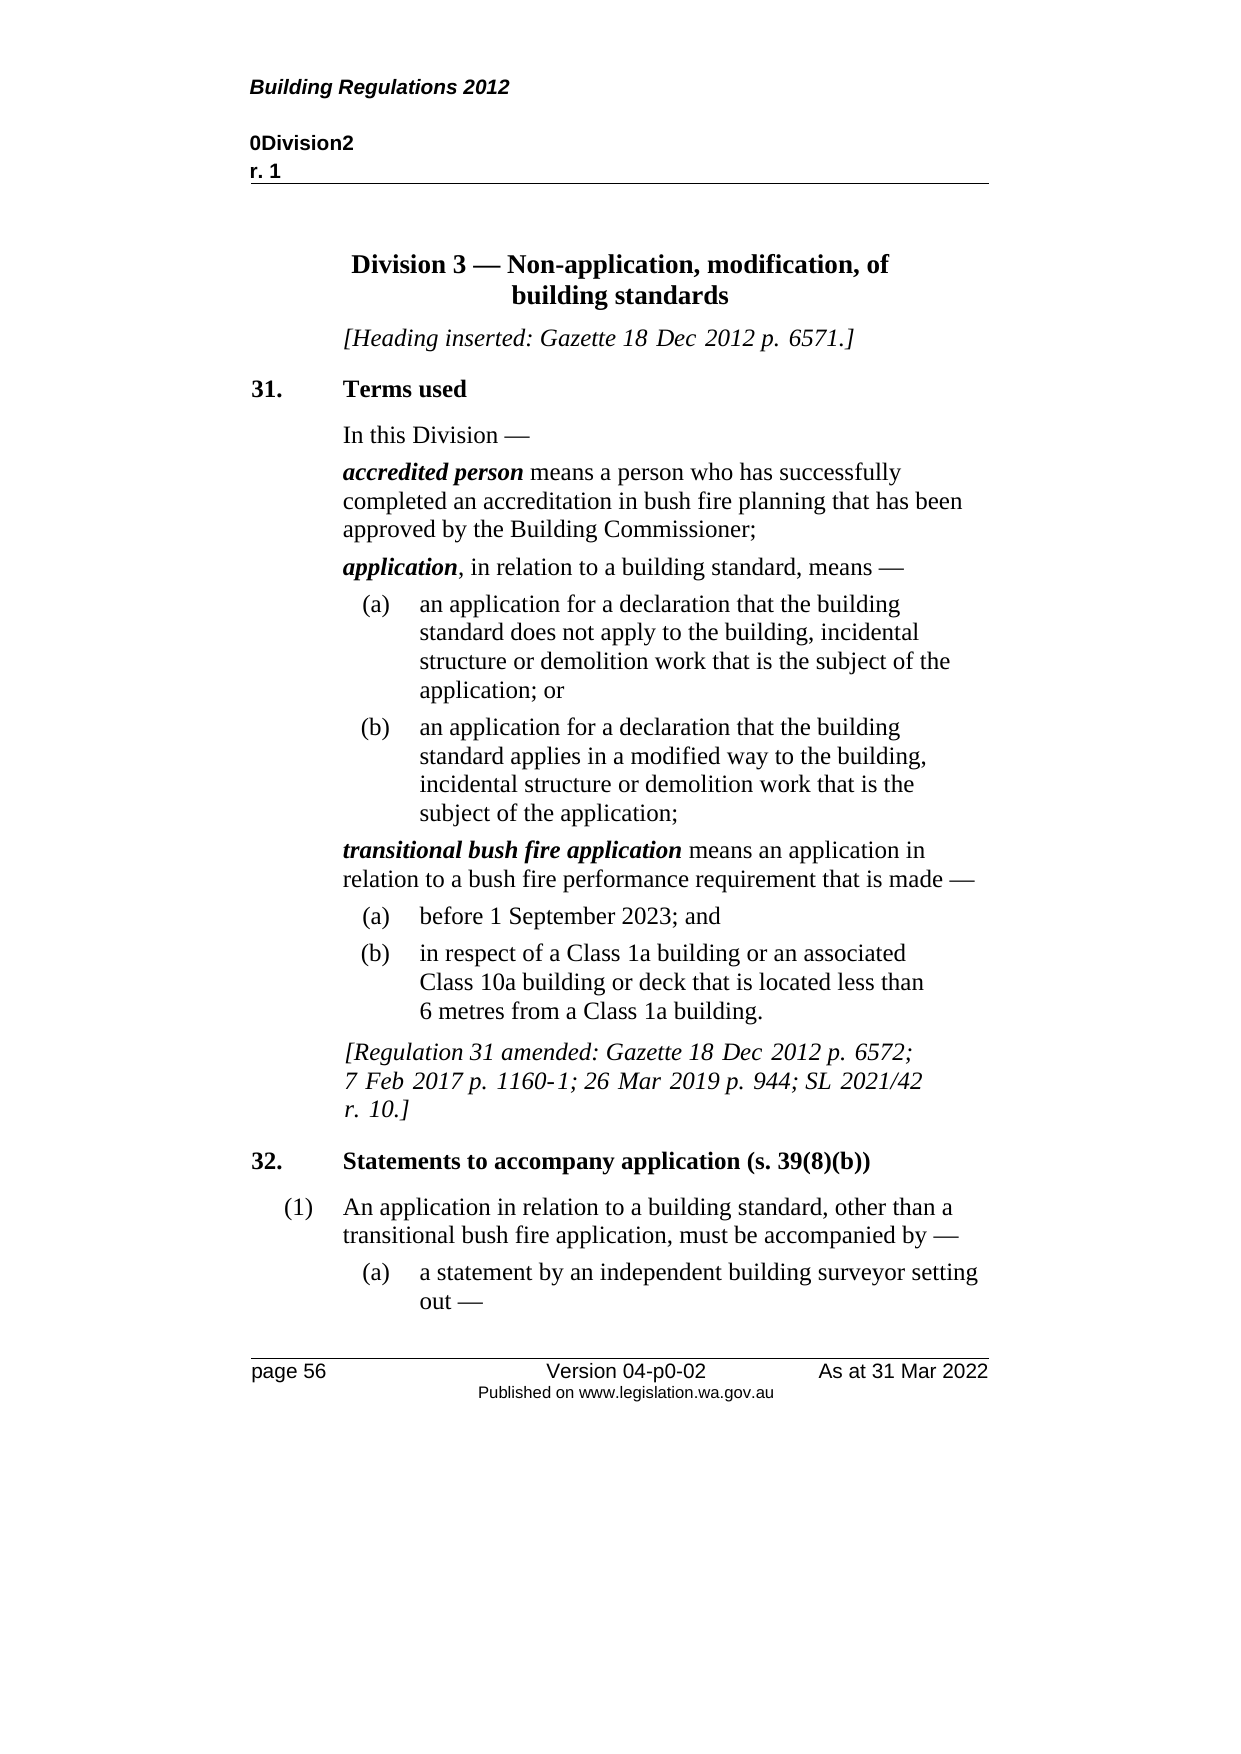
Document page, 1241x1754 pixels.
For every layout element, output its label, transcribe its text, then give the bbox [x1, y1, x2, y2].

text accredited person means a person who has successfully completed an accreditation in bush fire planning that has been approved by the Building Commissioner; [251, 457, 989, 543]
subtitle 31. Terms used [251, 374, 989, 403]
subtitle 32. Statements to accompany application (s. 39(8)(b)) [251, 1146, 989, 1175]
text (a) a statement by an independent building surveyor setting out — [251, 1257, 989, 1315]
subtitle [Heading inserted: Gazette 18 Dec 2012 p. 6571.] [251, 323, 989, 352]
text (1) An application in relation to a building standard, other than a transitional bush fire application, must be accompanied by — [251, 1192, 989, 1249]
text [Regulation 31 amended: Gazette 18 Dec 2012 p. 6572; 7 Feb 2017 p. 1160-1; 26 Mar 2019 p. 944; SL 2021/42 r. 10.] [251, 1037, 989, 1123]
text application, in relation to a building standard, means — [251, 552, 989, 580]
text In this Division — [251, 420, 989, 449]
text (b) an application for a declaration that the building standard applies in a modified way to the building, incidental structure or demolition work that is the subject of the application; [251, 712, 989, 827]
text (a) an application for a declaration that the building standard does not apply to the building, incidental structure or demolition work that is the subject of the application; or [251, 589, 989, 704]
text transitional bush fire application means an application in relation to a bush fire performance requirement that is made — [251, 835, 989, 893]
text (a) before 1 September 2023; and [251, 901, 989, 930]
text (b) in respect of a Class 1a building or an associated Class 10a building or deck that is located less than 6 metres from a Class 1a building. [251, 938, 989, 1024]
subtitle Division 3 — Non-application, modification, of building standards [251, 248, 989, 310]
